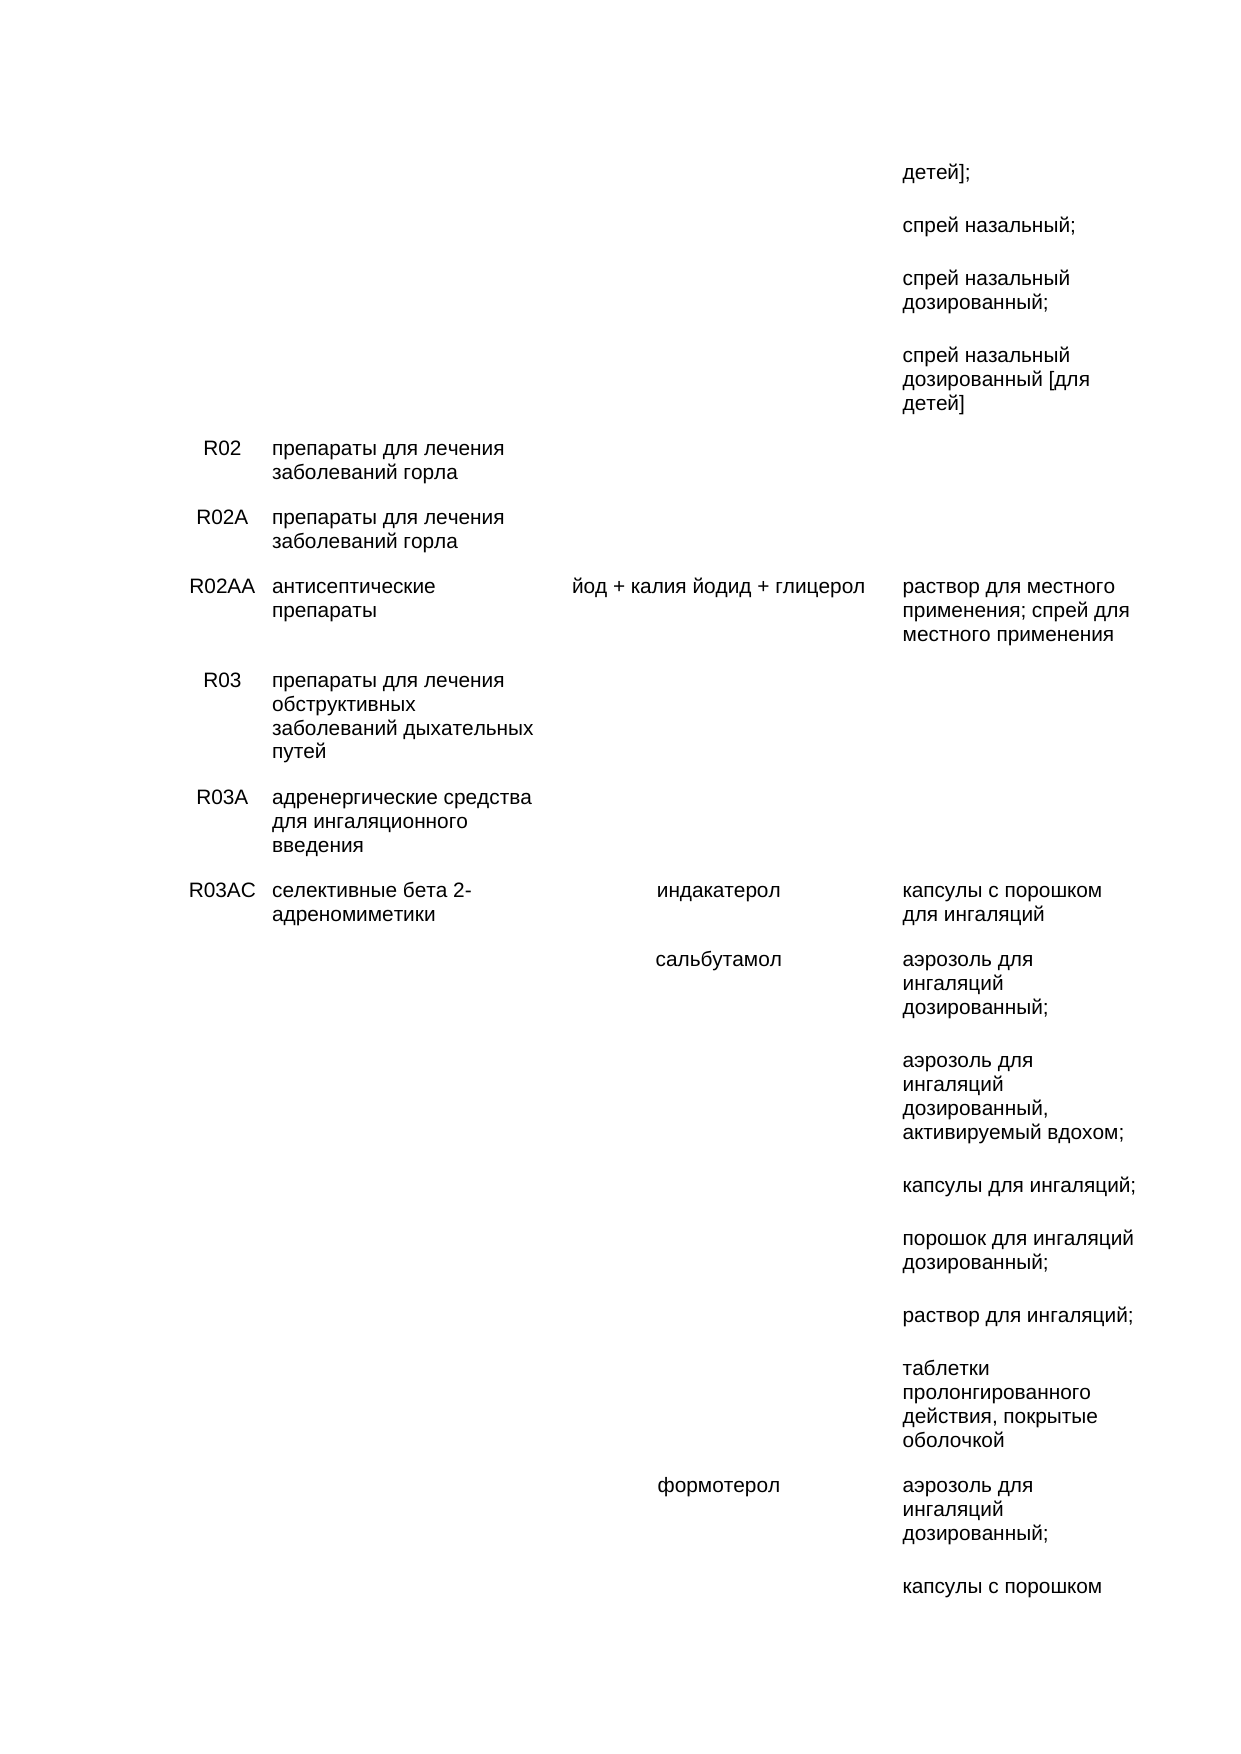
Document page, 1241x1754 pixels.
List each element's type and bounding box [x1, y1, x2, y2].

table_header [177, 118, 1152, 1610]
